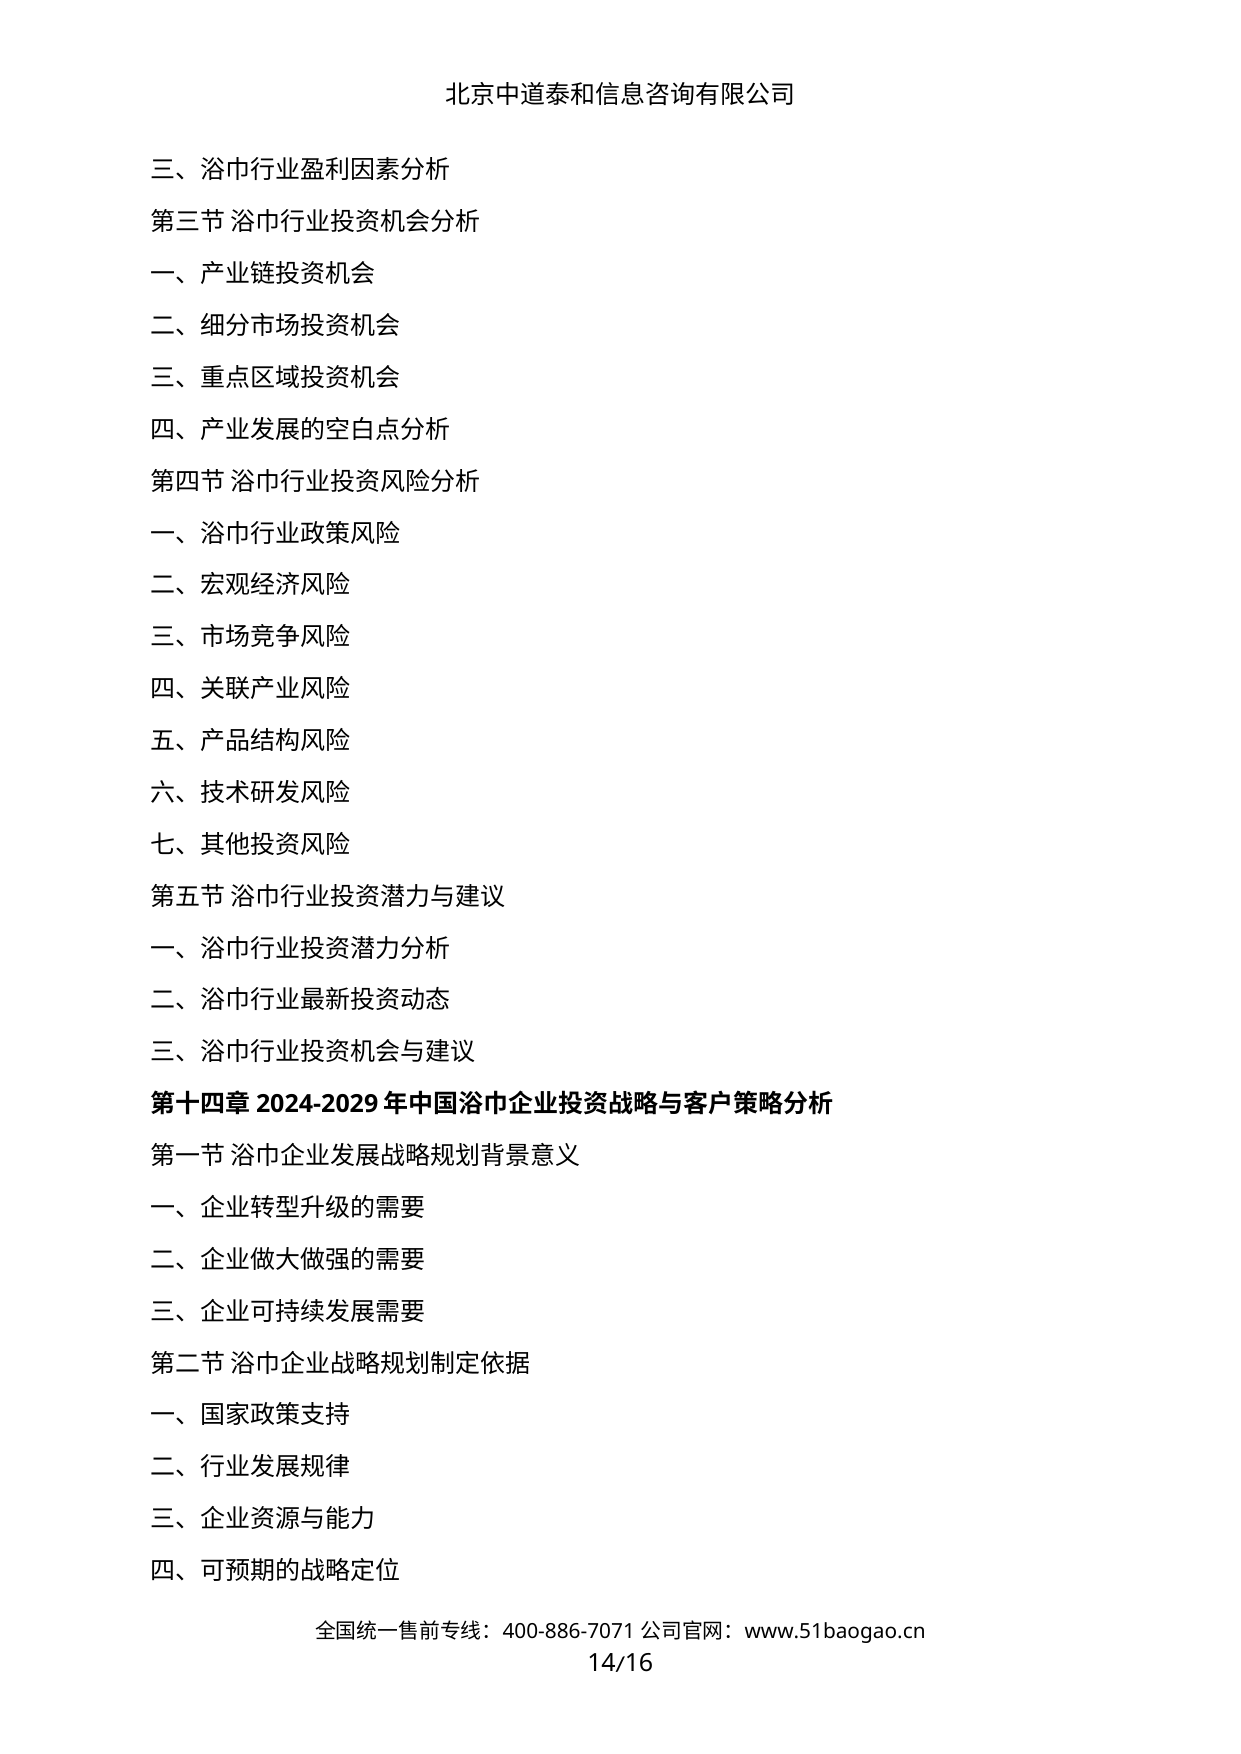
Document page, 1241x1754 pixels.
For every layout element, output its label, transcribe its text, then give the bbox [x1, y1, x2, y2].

text 一、国家政策支持 [150, 1395, 1090, 1431]
text 第一节 浴巾企业发展战略规划背景意义 [150, 1136, 1090, 1172]
text 三、企业资源与能力 [150, 1499, 1090, 1535]
text 一、浴巾行业投资潜力分析 [150, 928, 1090, 964]
text 第二节 浴巾企业战略规划制定依据 [150, 1343, 1090, 1379]
text 四、产业发展的空白点分析 [150, 409, 1090, 446]
text 二、行业发展规律 [150, 1447, 1090, 1483]
text 一、企业转型升级的需要 [150, 1187, 1090, 1224]
text 四、可预期的战略定位 [150, 1551, 1090, 1587]
text 三、浴巾行业投资机会与建议 [150, 1032, 1090, 1068]
text 二、浴巾行业最新投资动态 [150, 980, 1090, 1016]
text 三、企业可持续发展需要 [150, 1291, 1090, 1327]
text 二、企业做大做强的需要 [150, 1239, 1090, 1276]
text 六、技术研发风险 [150, 772, 1090, 809]
text 第四节 浴巾行业投资风险分析 [150, 461, 1090, 497]
text 四、关联产业风险 [150, 669, 1090, 705]
text 第五节 浴巾行业投资潜力与建议 [150, 876, 1090, 912]
text 二、宏观经济风险 [150, 565, 1090, 601]
text 第十四章 2024-2029年中国浴巾企业投资战略与客户策略分析 [150, 1084, 1090, 1120]
text 三、重点区域投资机会 [150, 357, 1090, 394]
text 一、产业链投资机会 [150, 254, 1090, 290]
text 二、细分市场投资机会 [150, 306, 1090, 342]
text 五、产品结构风险 [150, 721, 1090, 757]
text 第三节 浴巾行业投资机会分析 [150, 202, 1090, 238]
text 三、浴巾行业盈利因素分析 [150, 150, 1090, 186]
text 一、浴巾行业政策风险 [150, 513, 1090, 549]
text 三、市场竞争风险 [150, 617, 1090, 653]
text 七、其他投资风险 [150, 824, 1090, 861]
